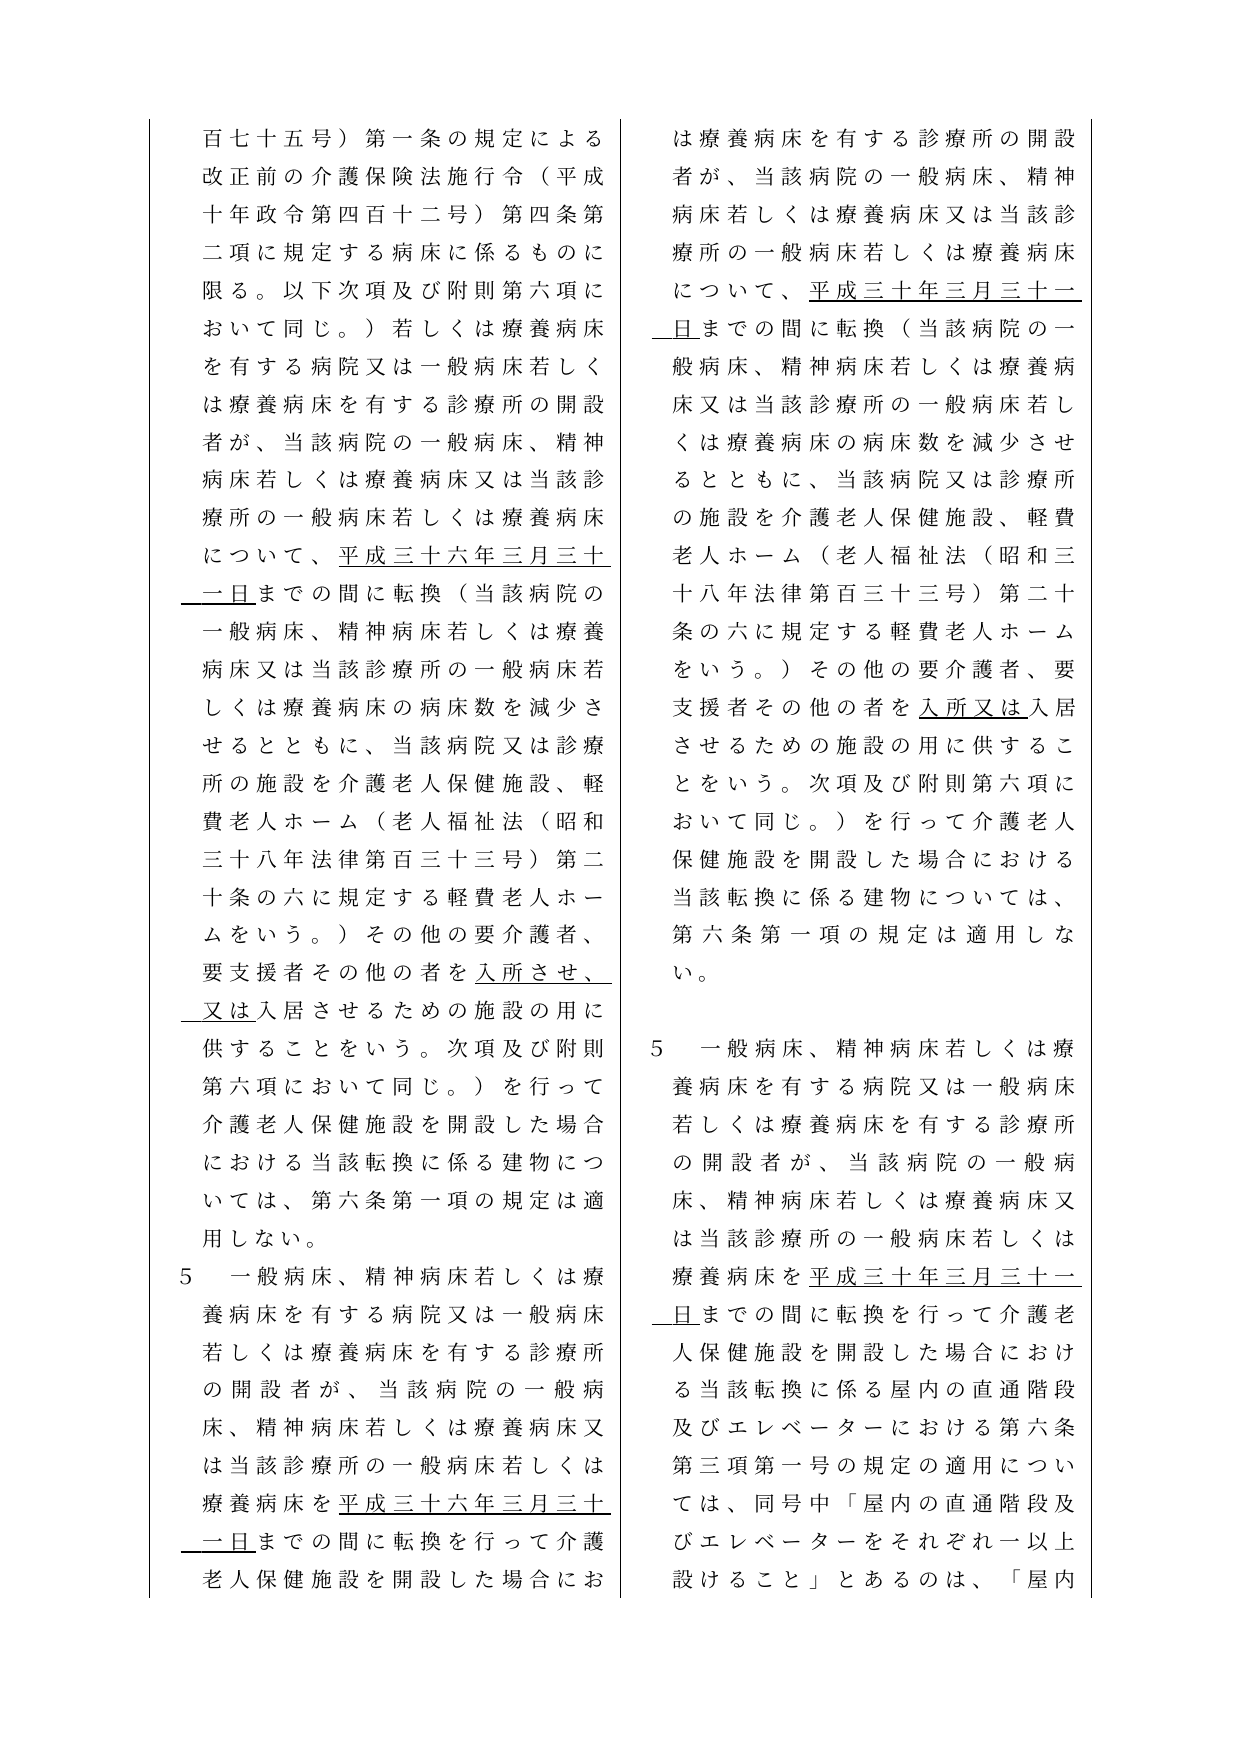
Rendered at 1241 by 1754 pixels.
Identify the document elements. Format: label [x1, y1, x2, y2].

table_cell [621, 119, 1091, 1597]
table_cell [150, 119, 620, 1597]
